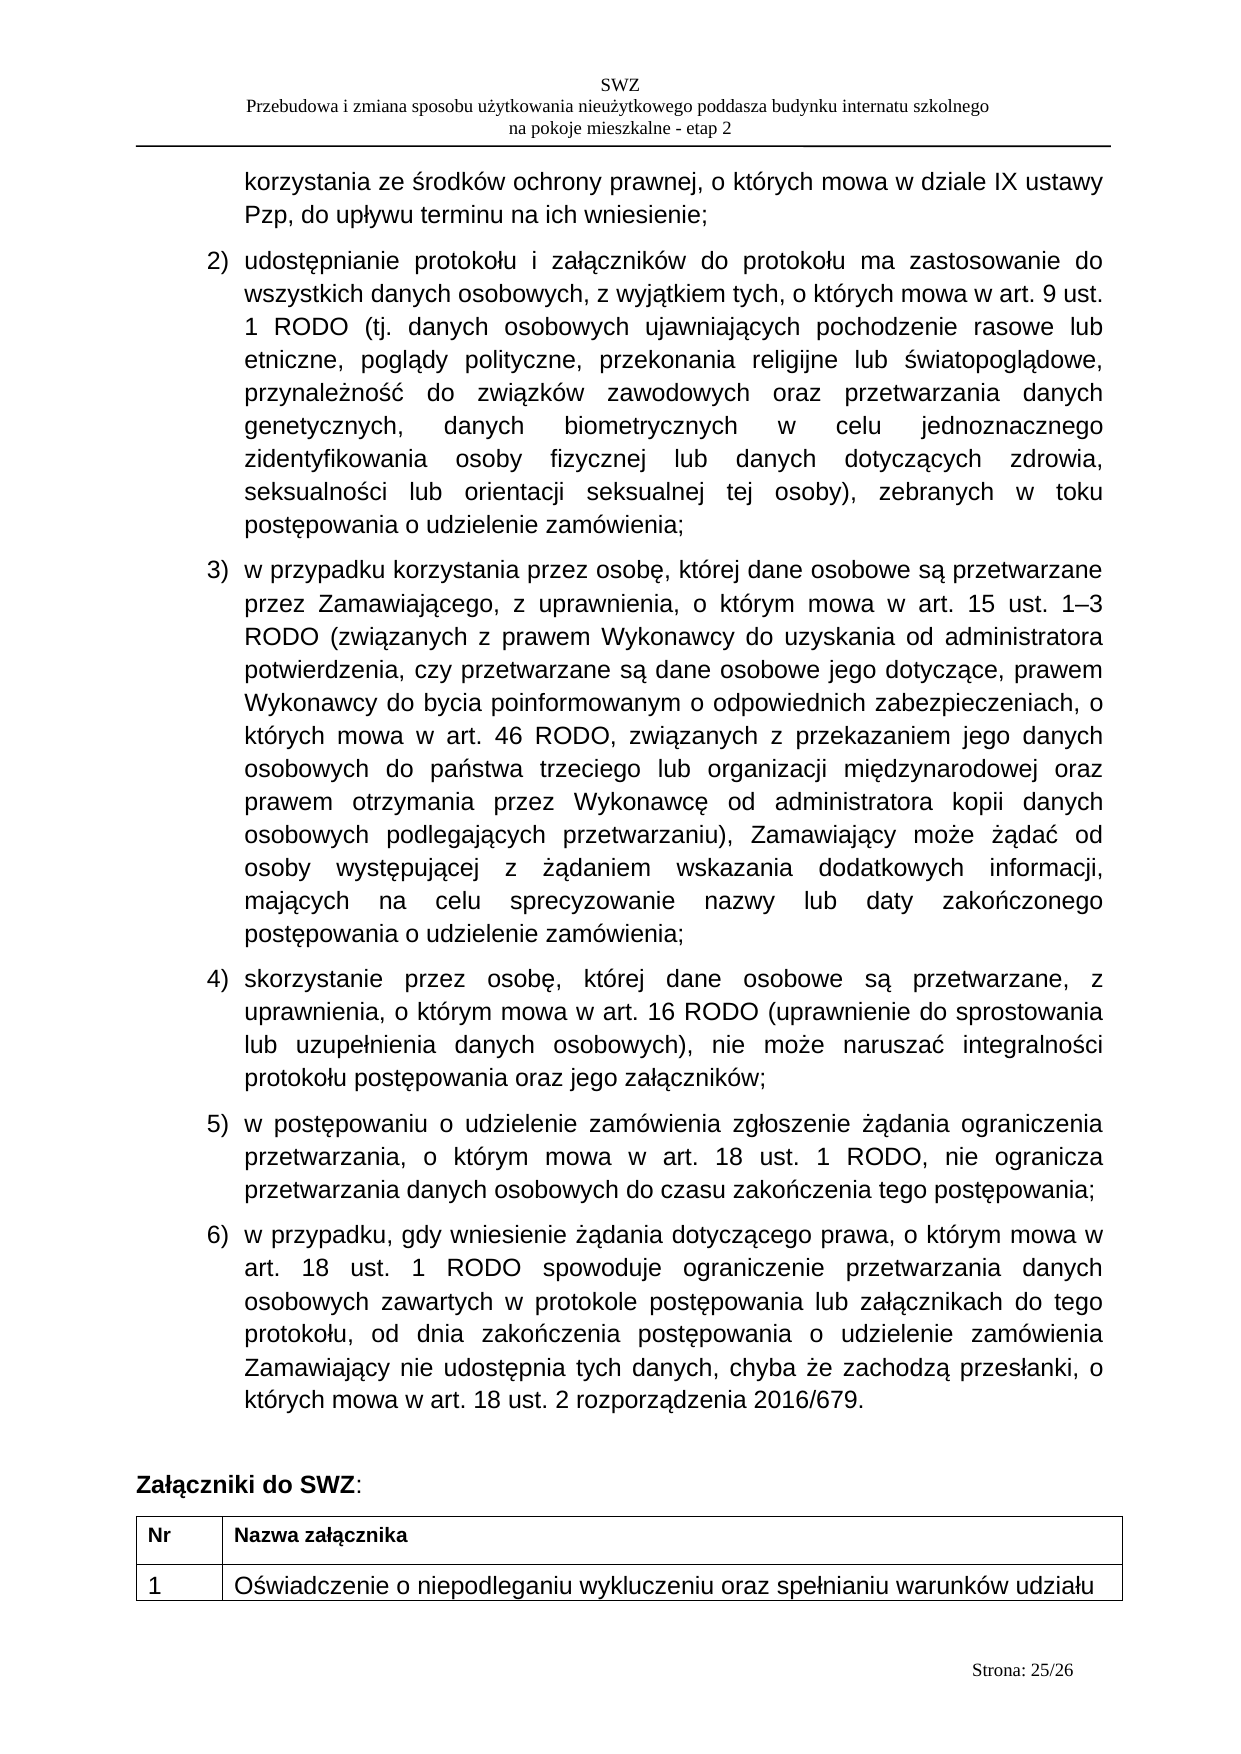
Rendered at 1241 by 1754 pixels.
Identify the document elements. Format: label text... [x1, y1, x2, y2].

list w przypadku korzystania przez osobę, której dane osobowe są przetwarzane przez Zamawiającego, z uprawnienia, o którym mowa w art. 15 ust. 1–3 RODO (związanych z prawem Wykonawcy do uzyskania od administratora potwierdzenia, czy przetwarzane są dane osobowe jego dotyczące, prawem Wykonawcy do bycia poinformowanym o odpowiednich zabezpieczeniach, o których mowa w art. 46 RODO, związanych z przekazaniem jego danych osobowych do państwa trzeciego lub organizacji międzynarodowej oraz prawem otrzymania przez Wykonawcę od administratora kopii danych osobowych podlegających przetwarzaniu), Zamawiający może żądać od osoby występującej z żądaniem wskazania dodatkowych informacji, mających na celu sprecyzowanie nazwy lub daty zakończonego postępowania o udzielenie zamówienia; [207, 556, 1104, 947]
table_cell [223, 1565, 1122, 1600]
table_header Nr [137, 1517, 222, 1564]
table_header Nazwa załącznika [223, 1517, 1122, 1564]
table_cell 1 [137, 1565, 222, 1600]
list udostępnianie protokołu i załączników do protokołu ma zastosowanie do wszystkich danych osobowych, z wyjątkiem tych, o których mowa w art. 9 ust. 1 RODO (tj. danych osobowych ujawniających pochodzenie rasowe lub etniczne, poglądy polityczne, przekonania religijne lub światopoglądowe, przynależność do związków zawodowych oraz przetwarzania danych genetycznych, danych biometrycznych w celu jednoznacznego zidentyfikowania osoby fizycznej lub danych dotyczących zdrowia, seksualności lub orientacji seksualnej tej osoby), zebranych w toku postępowania o udzielenie zamówienia; [207, 246, 1104, 539]
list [207, 167, 1104, 229]
list w przypadku, gdy wniesienie żądania dotyczącego prawa, o którym mowa w art. 18 ust. 1 RODO spowoduje ograniczenie przetwarzania danych osobowych zawartych w protokole postępowania lub załącznikach do tego protokołu, od dnia zakończenia postępowania o udzielenie zamówienia Zamawiający nie udostępnia tych danych, chyba że zachodzą przesłanki, o których mowa w art. 18 ust. 2 rozporządzenia 2016/679. [207, 1220, 1104, 1414]
text Załączniki do SWZ: [136, 1470, 1104, 1499]
list w postępowaniu o udzielenie zamówienia zgłoszenie żądania ograniczenia przetwarzania, o którym mowa w art. 18 ust. 1 RODO, nie ogranicza przetwarzania danych osobowych do czasu zakończenia tego postępowania; [207, 1109, 1104, 1204]
list skorzystanie przez osobę, której dane osobowe są przetwarzane, z uprawnienia, o którym mowa w art. 16 RODO (uprawnienie do sprostowania lub uzupełnienia danych osobowych), nie może naruszać integralności protokołu postępowania oraz jego załączników; [207, 964, 1104, 1092]
